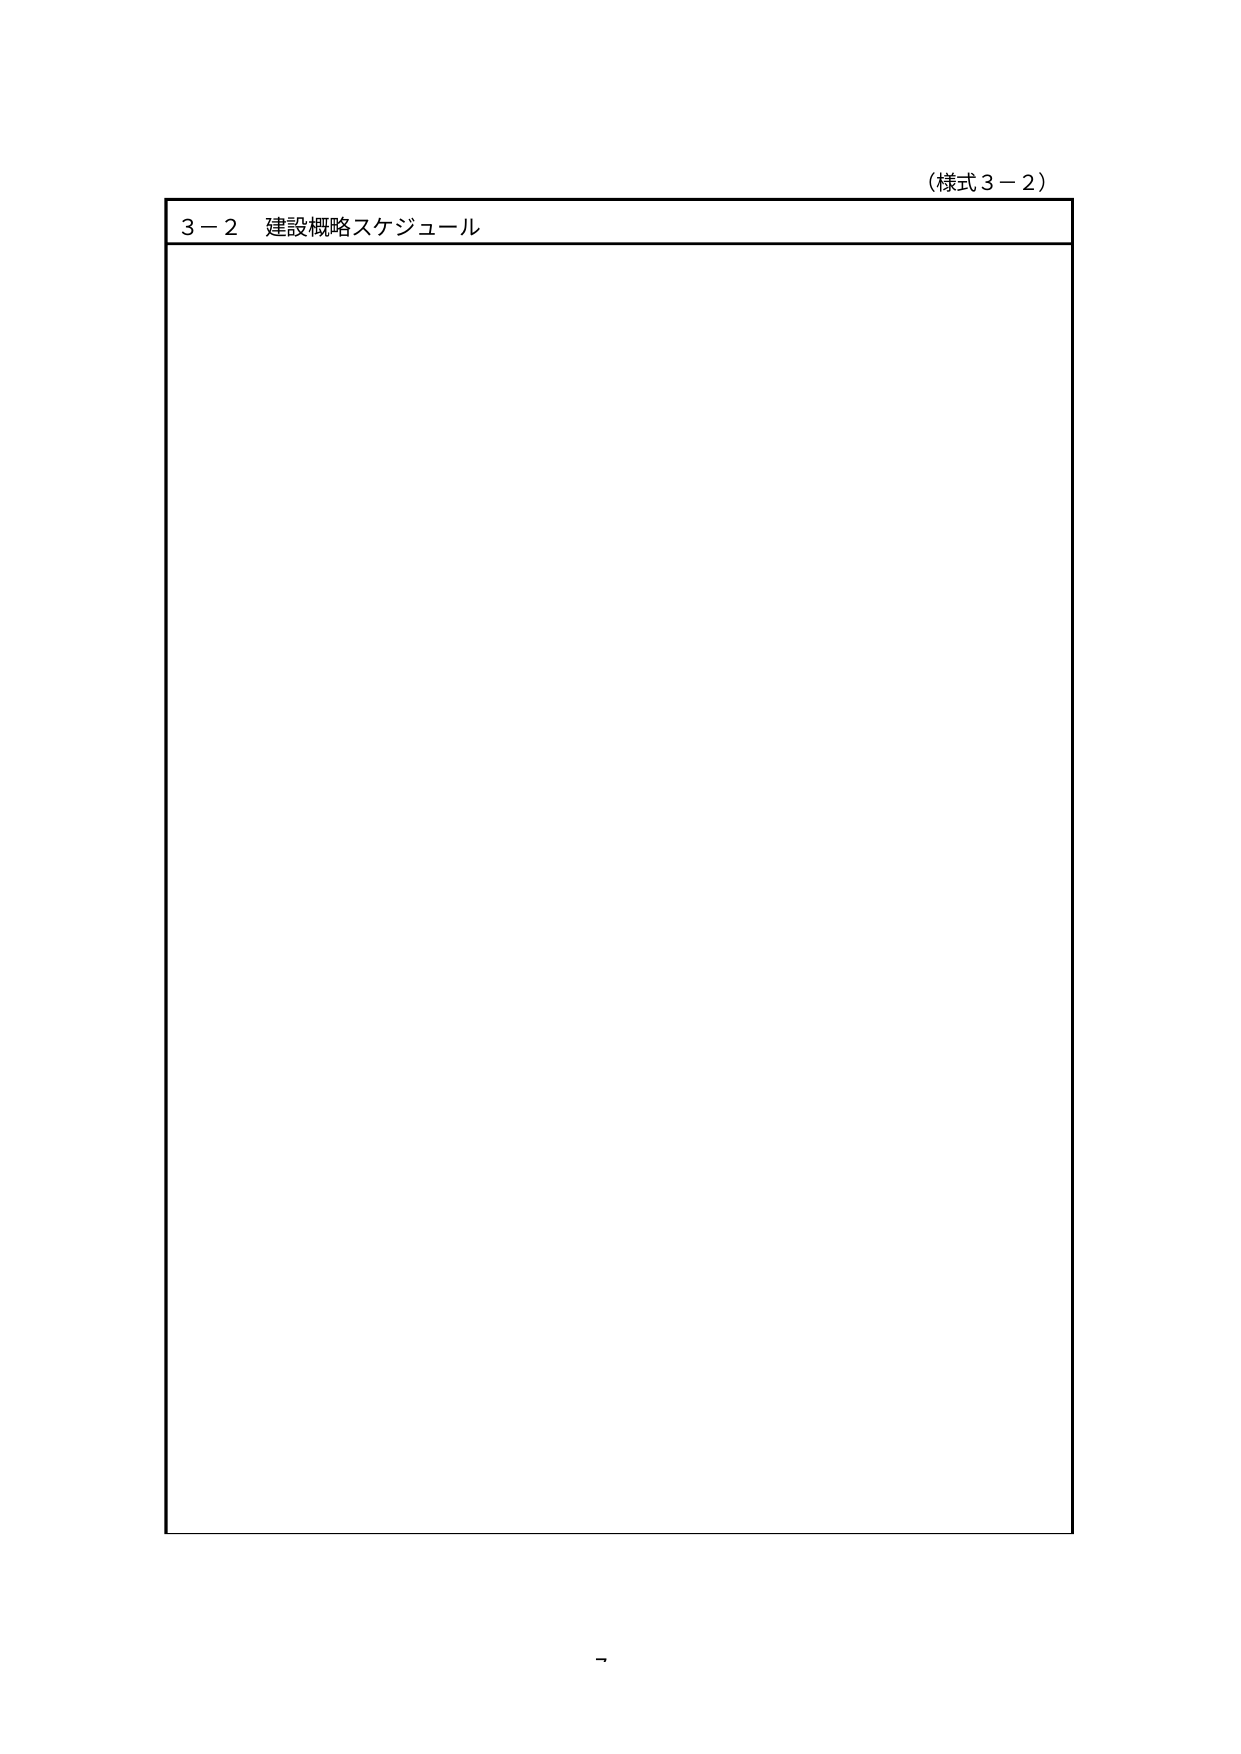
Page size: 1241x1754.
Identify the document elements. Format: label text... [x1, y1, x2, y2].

text ３－２ 建設概略スケジュール [177, 209, 1188, 241]
text （様式３－２） [915, 166, 1188, 196]
